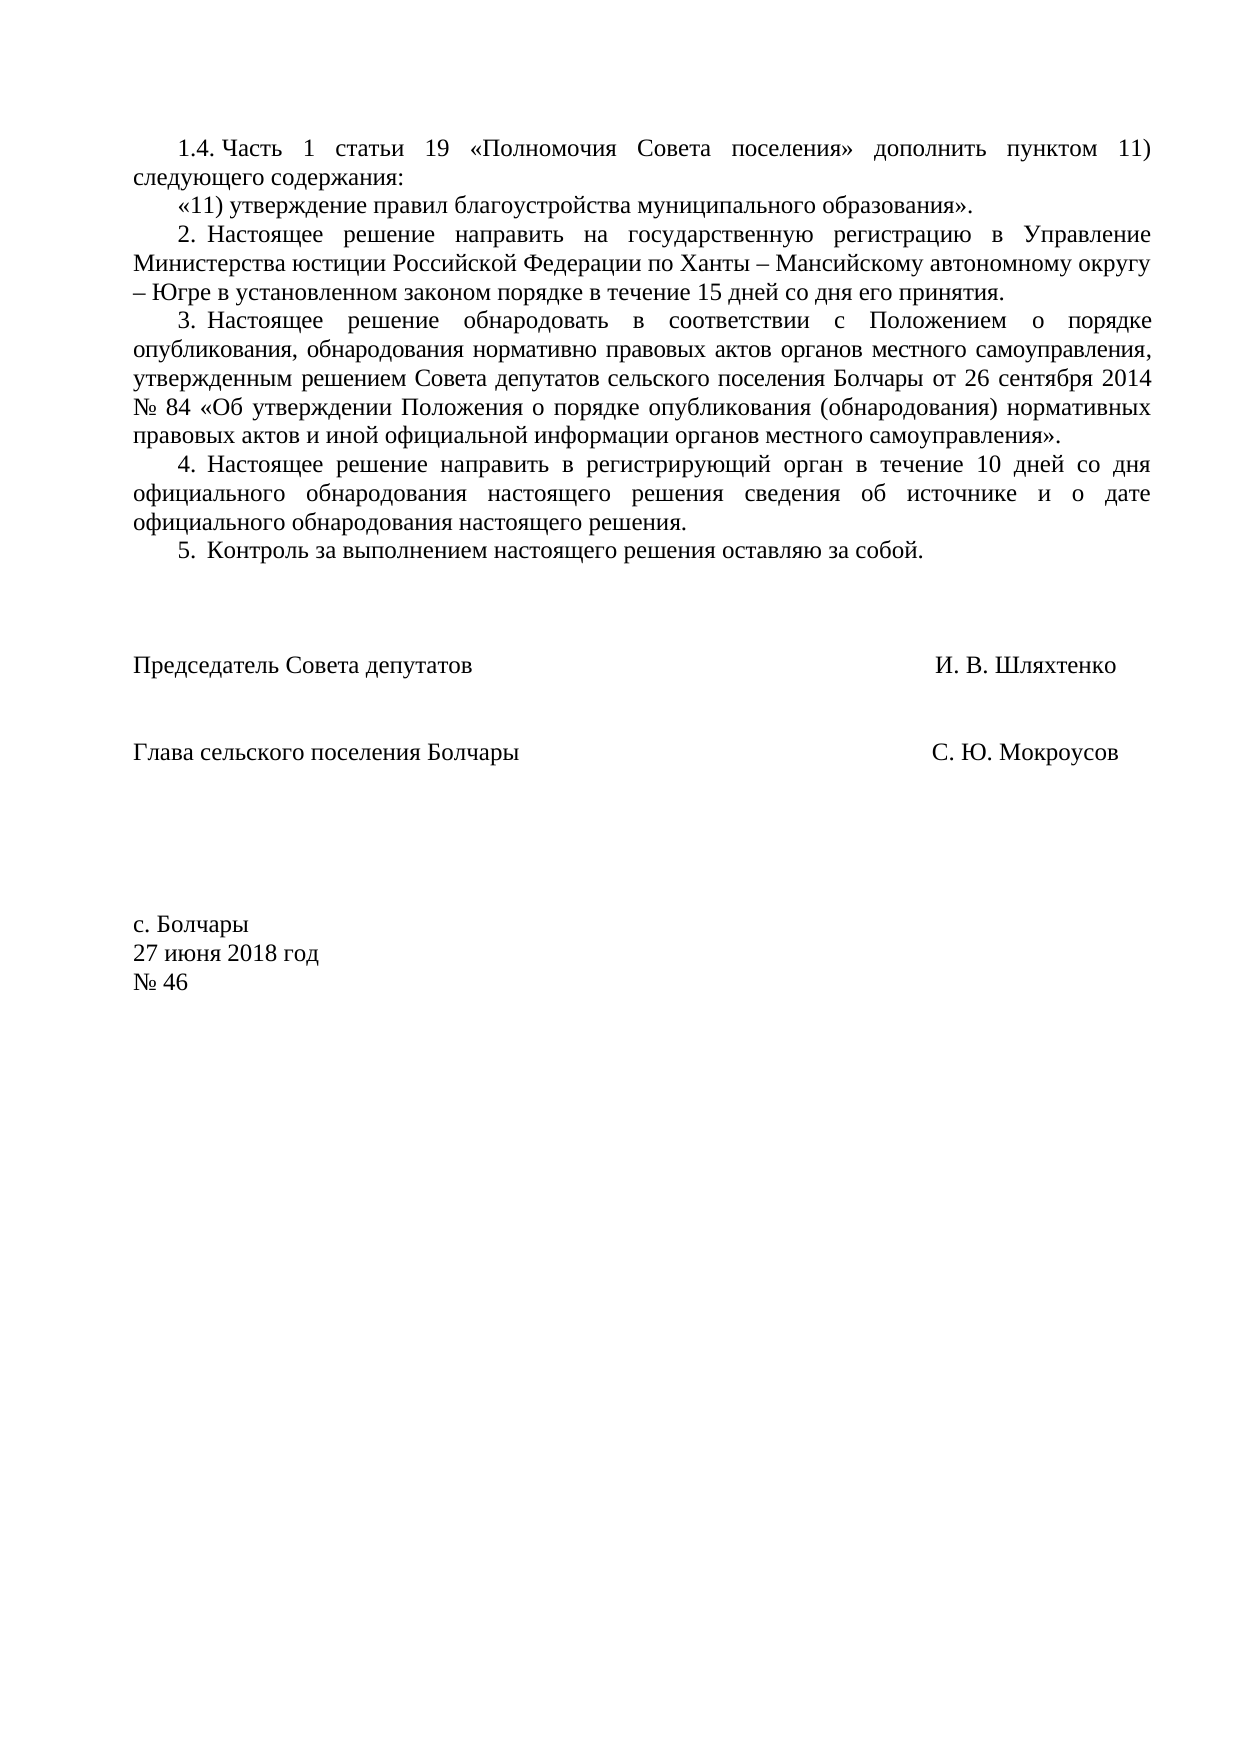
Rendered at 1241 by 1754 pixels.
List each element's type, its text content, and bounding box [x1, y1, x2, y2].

text Глава сельского поселения Болчары С. Ю. Мокроусов [133, 737, 1152, 765]
text Председатель Совета депутатов И. В. Шляхтенко [133, 650, 1152, 679]
text с. Болчары [133, 909, 1152, 938]
text № 46 [133, 967, 1152, 995]
list Настоящее решение направить в регистрирующий орган в течение 10 дней со дня официального обнародования настоящего решения сведения об источнике и о дате официального обнародования настоящего решения. [133, 449, 1152, 535]
text «11) утверждение правил благоустройства муниципального образования». [133, 190, 1152, 219]
text 27 июня 2018 год [133, 938, 1152, 967]
list Контроль за выполнением настоящего решения оставляю за собой. [133, 535, 1152, 564]
list Настоящее решение направить на государственную регистрацию в Управление Министерства юстиции Российской Федерации по Ханты – Мансийскому автономному округу – Югре в установленном законом порядке в течение 15 дней со дня его принятия. [133, 219, 1152, 305]
list Настоящее решение обнародовать в соответствии с Положением о порядке опубликования, обнародования нормативно правовых актов органов местного самоуправления, утвержденным решением Совета депутатов сельского поселения Болчары от 26 сентября 2014 № 84 «Об утверждении Положения о порядке опубликования (обнародования) нормативных правовых актов и иной официальной информации органов местного самоуправления». [133, 305, 1152, 449]
list Часть 1 статьи 19 «Полномочия Совета поселения» дополнить пунктом 11) следующего содержания: [133, 133, 1152, 190]
